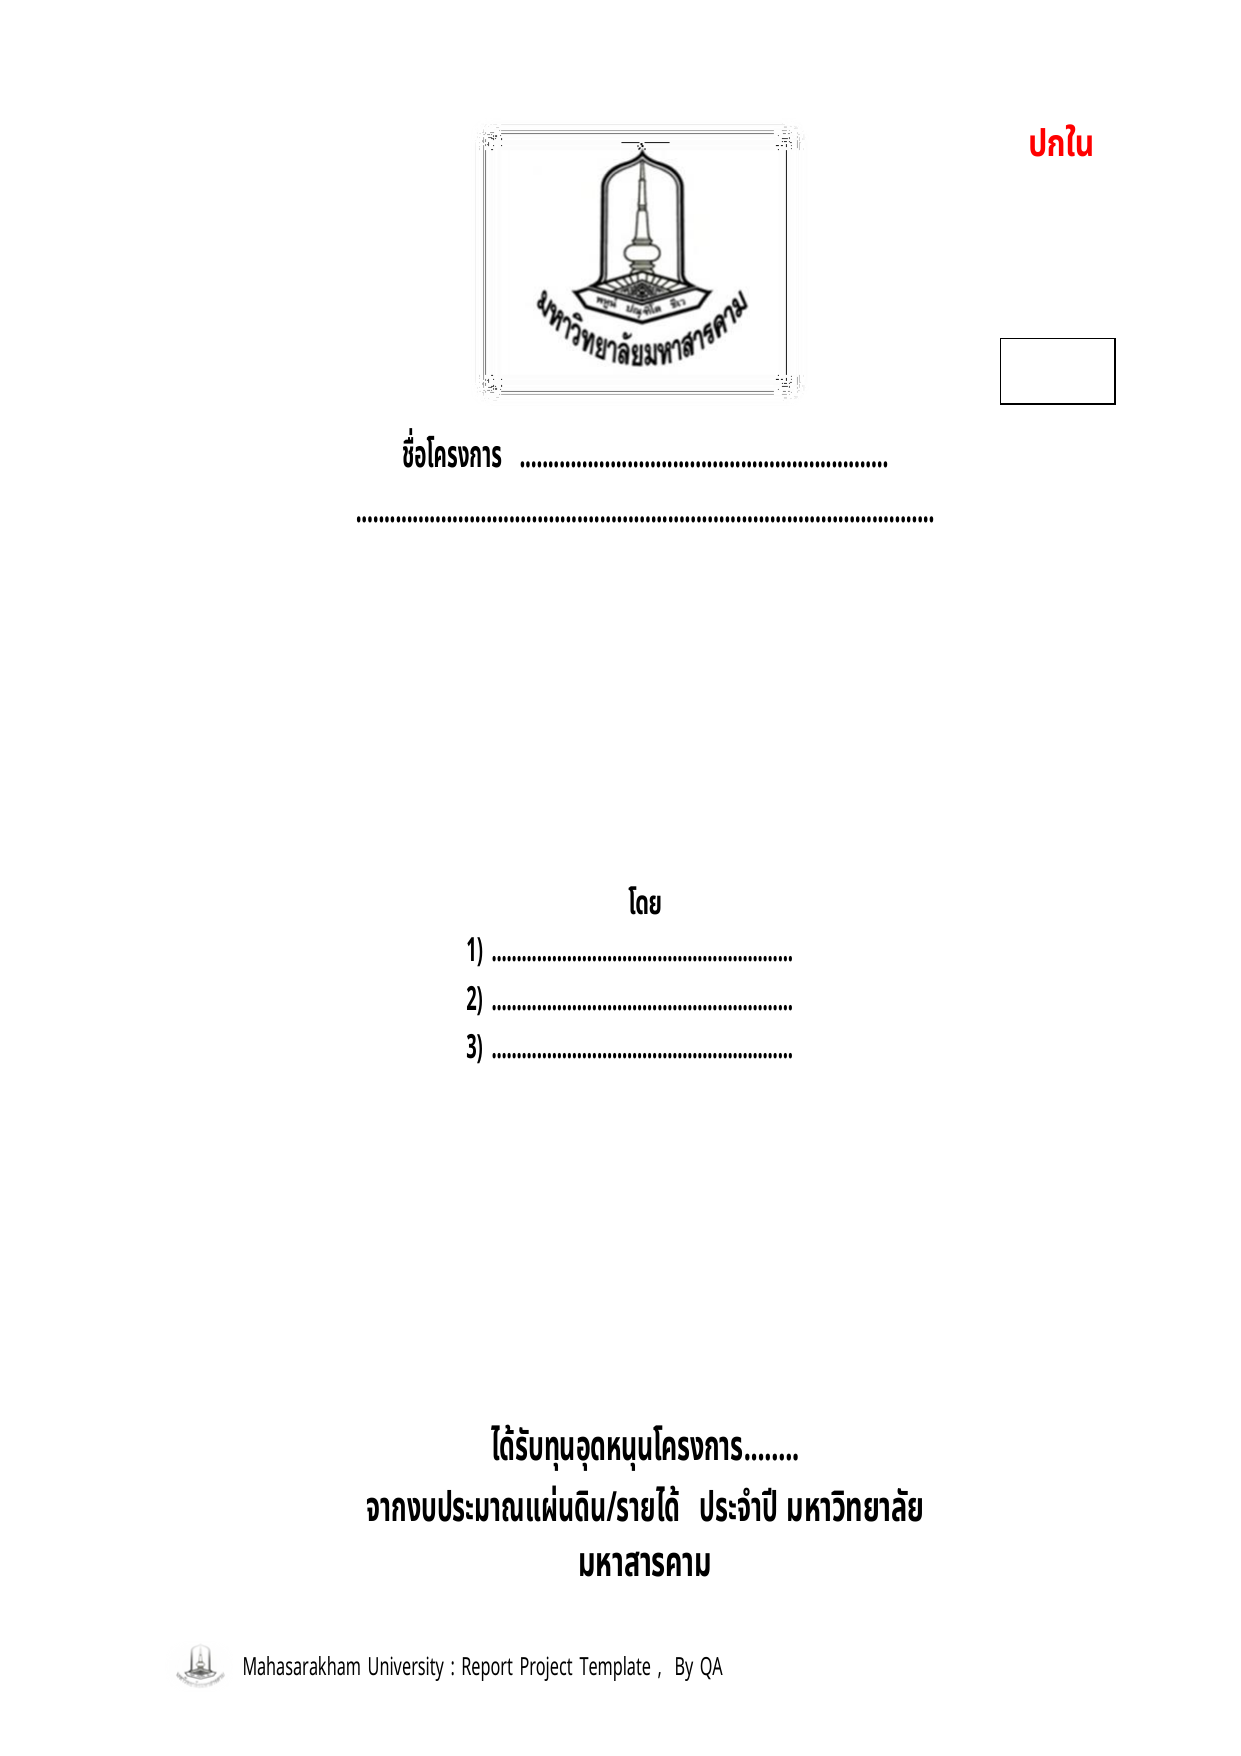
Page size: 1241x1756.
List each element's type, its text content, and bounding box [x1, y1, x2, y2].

text โดย [325, 883, 965, 922]
picture [469, 118, 810, 406]
subtitle ชื่อโครงการ ................................................................. [325, 427, 965, 478]
text 3) ............................................................ [293, 1023, 965, 1069]
text ได้รับทุนอุดหนุนโครงการ........ [325, 1416, 965, 1473]
text ...................................................................................................... [325, 482, 965, 533]
text 2) ............................................................ [293, 974, 965, 1020]
text จากงบประมาณแผ่นดิน/รายได้ ประจําปี มหาวิทยาลัยมหาสารคาม [325, 1477, 965, 1586]
text 1) ............................................................ [448, 926, 811, 971]
picture [165, 1641, 234, 1692]
